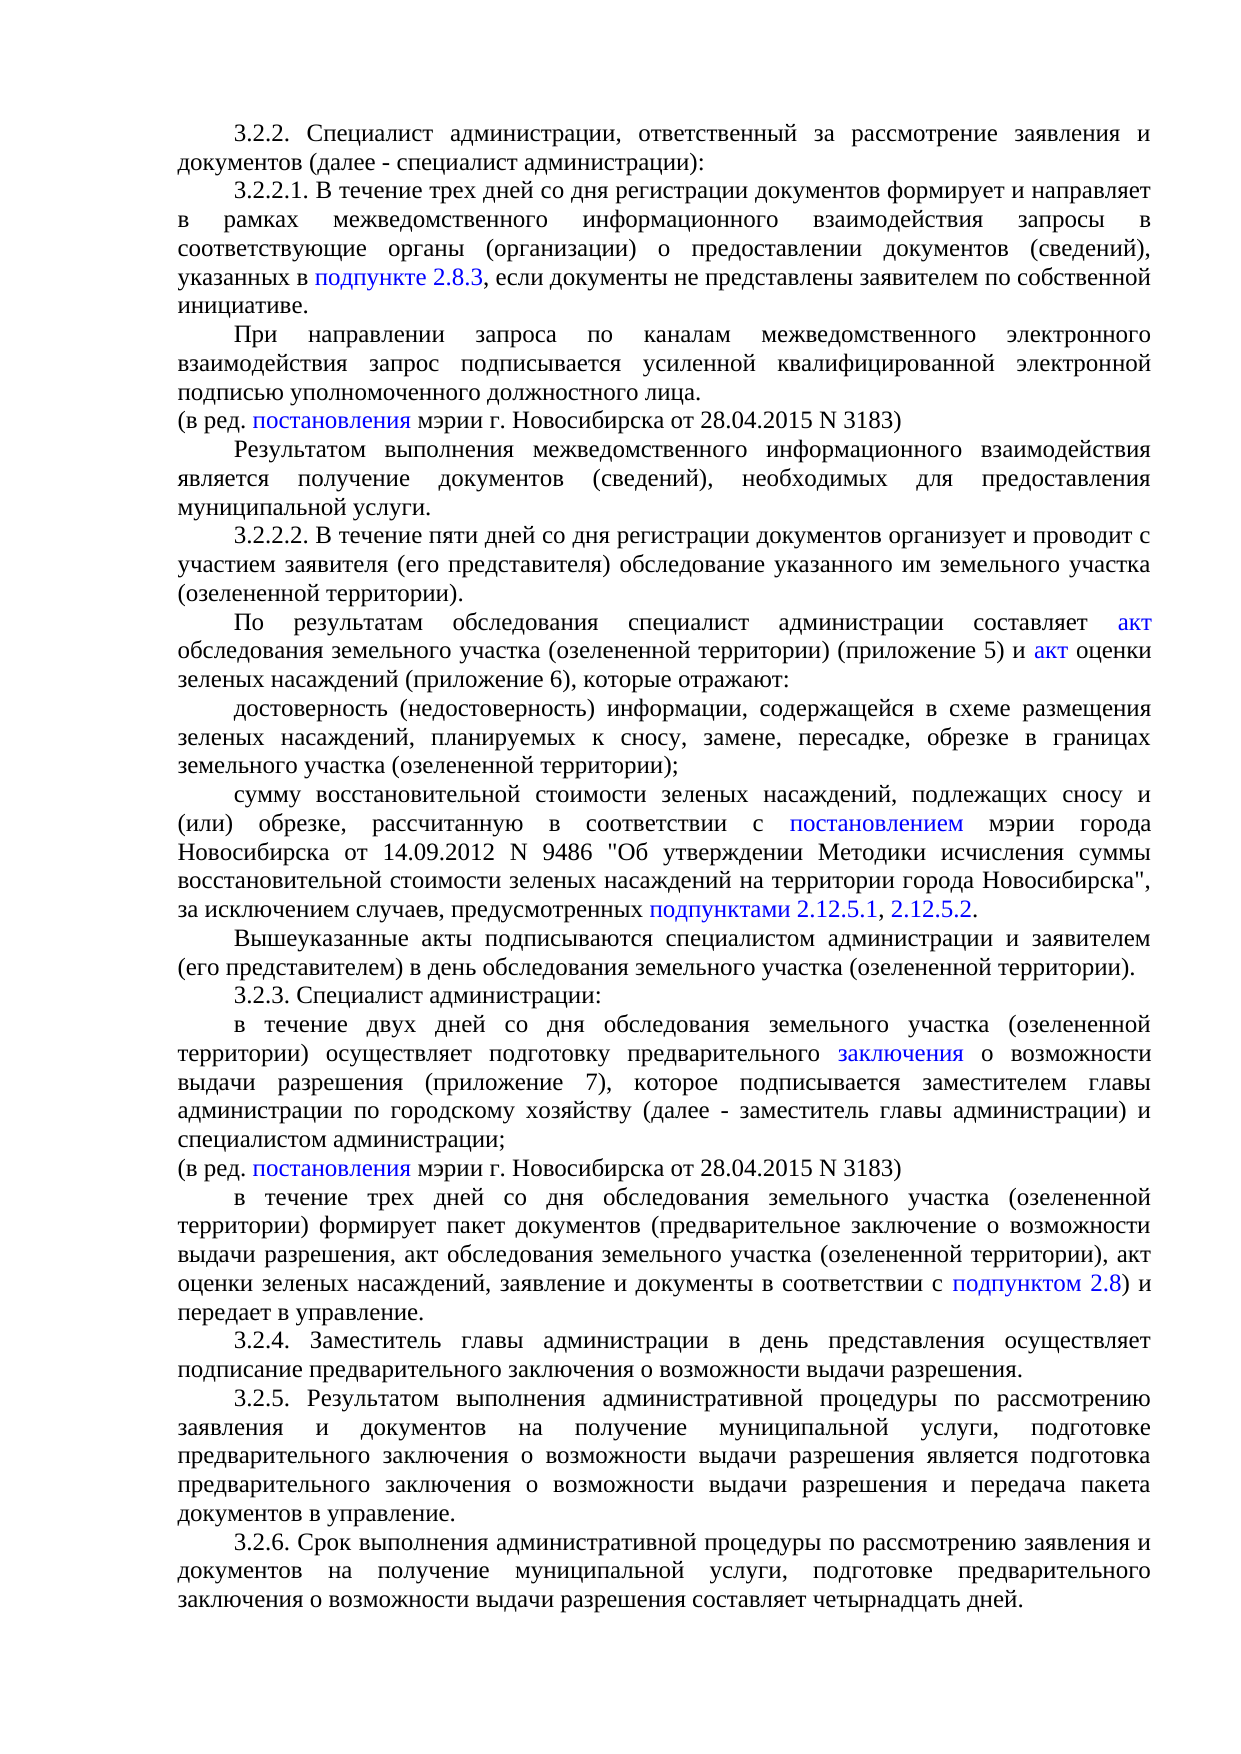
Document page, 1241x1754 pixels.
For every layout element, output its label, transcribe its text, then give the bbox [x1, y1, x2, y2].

text (в ред. постановления мэрии г. Новосибирска от 28.04.2015 N 3183) [177, 1153, 1152, 1182]
text 3.2.5. Результатом выполнения административной процедуры по рассмотрению заявления и документов на получение муниципальной услуги, подготовке предварительного заключения о возможности выдачи разрешения является подготовка предварительного заключения о возможности выдачи разрешения и передача пакета документов в управление. [177, 1383, 1152, 1527]
text в течение трех дней со дня обследования земельного участка (озелененной территории) формирует пакет документов (предварительное заключение о возможности выдачи разрешения, акт обследования земельного участка (озелененной территории), акт оценки зеленых насаждений, заявление и документы в соответствии с подпунктом 2.8) и передает в управление. [177, 1182, 1152, 1326]
text 3.2.4. Заместитель главы администрации в день представления осуществляет подписание предварительного заключения о возможности выдачи разрешения. [177, 1326, 1152, 1383]
text Результатом выполнения межведомственного информационного взаимодействия является получение документов (сведений), необходимых для предоставления муниципальной услуги. [177, 434, 1152, 521]
text достоверность (недостоверность) информации, содержащейся в схеме размещения зеленых насаждений, планируемых к сносу, замене, пересадке, обрезке в границах земельного участка (озелененной территории); [177, 693, 1152, 779]
text Вышеуказанные акты подписываются специалистом администрации и заявителем (его представителем) в день обследования земельного участка (озелененной территории). [177, 923, 1152, 981]
text в течение двух дней со дня обследования земельного участка (озелененной территории) осуществляет подготовку предварительного заключения о возможности выдачи разрешения (приложение 7), которое подписывается заместителем главы администрации по городскому хозяйству (далее - заместитель главы администрации) и специалистом администрации; [177, 1009, 1152, 1153]
text По результатам обследования специалист администрации составляет акт обследования земельного участка (озелененной территории) (приложение 5) и акт оценки зеленых насаждений (приложение 6), которые отражают: [177, 607, 1152, 693]
text При направлении запроса по каналам межведомственного электронного взаимодействия запрос подписывается усиленной квалифицированной электронной подписью уполномоченного должностного лица. [177, 319, 1152, 406]
text 3.2.3. Специалист администрации: [177, 981, 1152, 1009]
text 3.2.6. Срок выполнения административной процедуры по рассмотрению заявления и документов на получение муниципальной услуги, подготовке предварительного заключения о возможности выдачи разрешения составляет четырнадцать дней. [177, 1527, 1152, 1613]
text сумму восстановительной стоимости зеленых насаждений, подлежащих сносу и (или) обрезке, рассчитанную в соответствии с постановлением мэрии города Новосибирска от 14.09.2012 N 9486 "Об утверждении Методики исчисления суммы восстановительной стоимости зеленых насаждений на территории города Новосибирска", за исключением случаев, предусмотренных подпунктами 2.12.5.1, 2.12.5.2. [177, 779, 1152, 923]
text 3.2.2.2. В течение пяти дней со дня регистрации документов организует и проводит с участием заявителя (его представителя) обследование указанного им земельного участка (озелененной территории). [177, 521, 1152, 607]
text 3.2.2.1. В течение трех дней со дня регистрации документов формирует и направляет в рамках межведомственного информационного взаимодействия запросы в соответствующие органы (организации) о предоставлении документов (сведений), указанных в подпункте 2.8.3, если документы не представлены заявителем по собственной инициативе. [177, 176, 1152, 319]
text (в ред. постановления мэрии г. Новосибирска от 28.04.2015 N 3183) [177, 406, 1152, 434]
text 3.2.2. Специалист администрации, ответственный за рассмотрение заявления и документов (далее - специалист администрации): [177, 118, 1152, 176]
